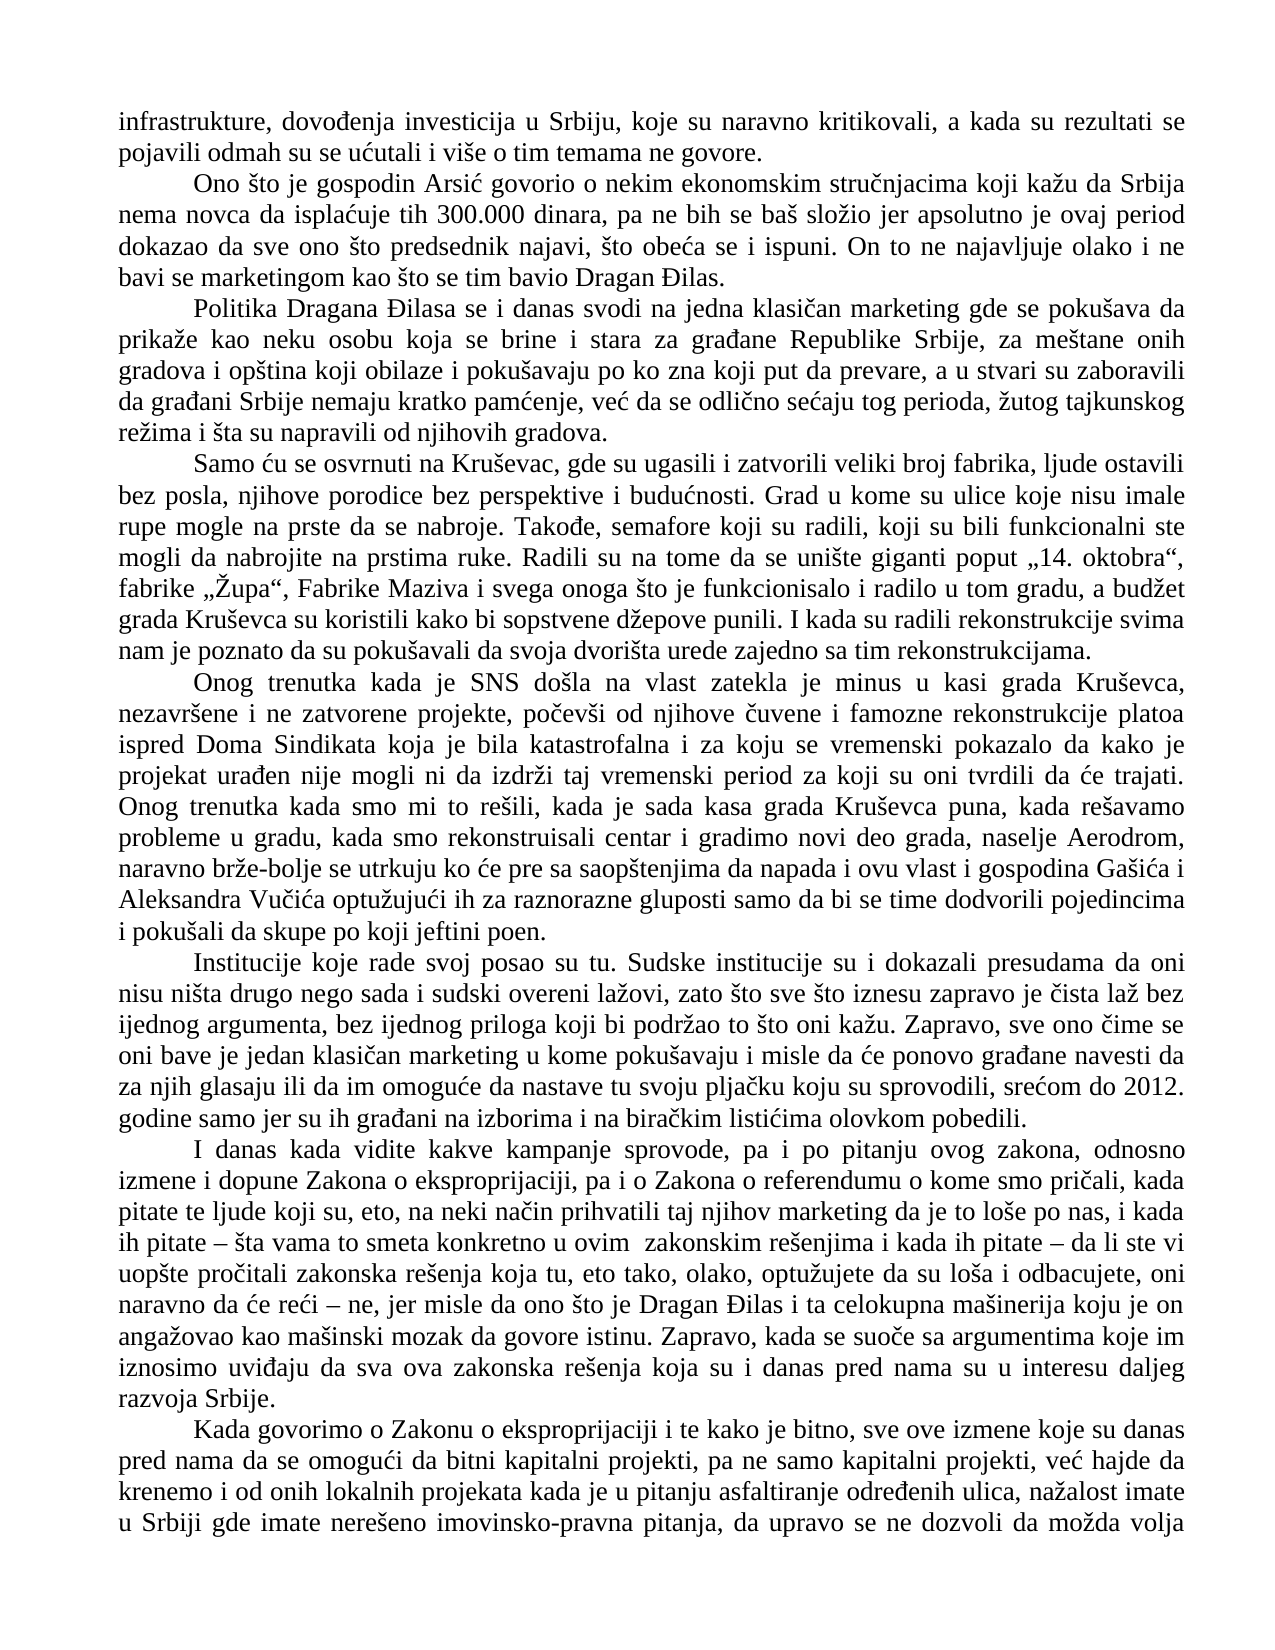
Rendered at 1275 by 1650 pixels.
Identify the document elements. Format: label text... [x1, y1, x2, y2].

text Institucije koje rade svoj posao su tu. Sudske institucije su i dokazali presudama da oni nisu ništa drugo nego sada i sudski overeni lažovi, zato što sve što iznesu zapravo je čista laž bez ijednog argumenta, bez ijednog priloga koji bi podržao to što oni kažu. Zapravo, sve ono čime se oni bave je jedan klasičan marketing u kome pokušavaju i misle da će ponovo građane navesti da za njih glasaju ili da im omoguće da nastave tu svoju pljačku koju su sprovodili, srećom do 2012. godine samo jer su ih građani na izborima i na biračkim listićima olovkom pobedili. [118, 946, 1186, 1133]
text Onog trenutka kada je SNS došla na vlast zatekla je minus u kasi grada Kruševca, nezavršene i ne zatvorene projekte, počevši od njihove čuvene i famozne rekonstrukcije platoa ispred Doma Sindikata koja je bila katastrofalna i za koju se vremenski pokazalo da kako je projekat urađen nije mogli ni da izdrži taj vremenski period za koji su oni tvrdili da će trajati. Onog trenutka kada smo mi to rešili, kada je sada kasa grada Kruševca puna, kada rešavamo probleme u gradu, kada smo rekonstruisali centar i gradimo novi deo grada, naselje Aerodrom, naravno brže-bolje se utrkuju ko će pre sa saopštenjima da napada i ovu vlast i gospodina Gašića i Aleksandra Vučića optužujući ih za raznorazne gluposti samo da bi se time dodvorili pojedincima i pokušali da skupe po koji jeftini poen. [118, 666, 1186, 946]
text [118, 105, 1186, 167]
text I danas kada vidite kakve kampanje sprovode, pa i po pitanju ovog zakona, odnosno izmene i dopune Zakona o eksproprijaciji, pa i o Zakona o referendumu o kome smo pričali, kada pitate te ljude koji su, eto, na neki način prihvatili taj njihov marketing da je to loše po nas, i kada ih pitate – šta vama to smeta konkretno u ovim zakonskim rešenjima i kada ih pitate – da li ste vi uopšte pročitali zakonska rešenja koja tu, eto tako, olako, optužujete da su loša i odbacujete, oni naravno da će reći – ne, jer misle da ono što je Dragan Đilas i ta celokupna mašinerija koju je on angažovao kao mašinski mozak da govore istinu. Zapravo, kada se suoče sa argumentima koje im iznosimo uviđaju da sva ova zakonska rešenja koja su i danas pred nama su u interesu daljeg razvoja Srbije. [118, 1133, 1186, 1413]
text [118, 1413, 1186, 1538]
text Ono što je gospodin Arsić govorio o nekim ekonomskim stručnjacima koji kažu da Srbija nema novca da isplaćuje tih 300.000 dinara, pa ne bih se baš složio jer apsolutno je ovaj period dokazao da sve ono što predsednik najavi, što obeća se i ispuni. On to ne najavljuje olako i ne bavi se marketingom kao što se tim bavio Dragan Đilas. [118, 167, 1186, 292]
text Samo ću se osvrnuti na Kruševac, gde su ugasili i zatvorili veliki broj fabrika, ljude ostavili bez posla, njihove porodice bez perspektive i budućnosti. Grad u kome su ulice koje nisu imale rupe mogle na prste da se nabroje. Takođe, semafore koji su radili, koji su bili funkcionalni ste mogli da nabrojite na prstima ruke. Radili su na tome da se unište giganti poput „14. oktobra“, fabrike „Župa“, Fabrike Maziva i svega onoga što je funkcionisalo i radilo u tom gradu, a budžet grada Kruševca su koristili kako bi sopstvene džepove punili. I kada su radili rekonstrukcije svima nam je poznato da su pokušavali da svoja dvorišta urede zajedno sa tim rekonstrukcijama. [118, 448, 1186, 666]
text Politika Dragana Đilasa se i danas svodi na jedna klasičan marketing gde se pokušava da prikaže kao neku osobu koja se brine i stara za građane Republike Srbije, za meštane onih gradova i opština koji obilaze i pokušavaju po ko zna koji put da prevare, a u stvari su zaboravili da građani Srbije nemaju kratko pamćenje, već da se odlično sećaju tog perioda, žutog tajkunskog režima i šta su napravili od njihovih gradova. [118, 292, 1186, 448]
